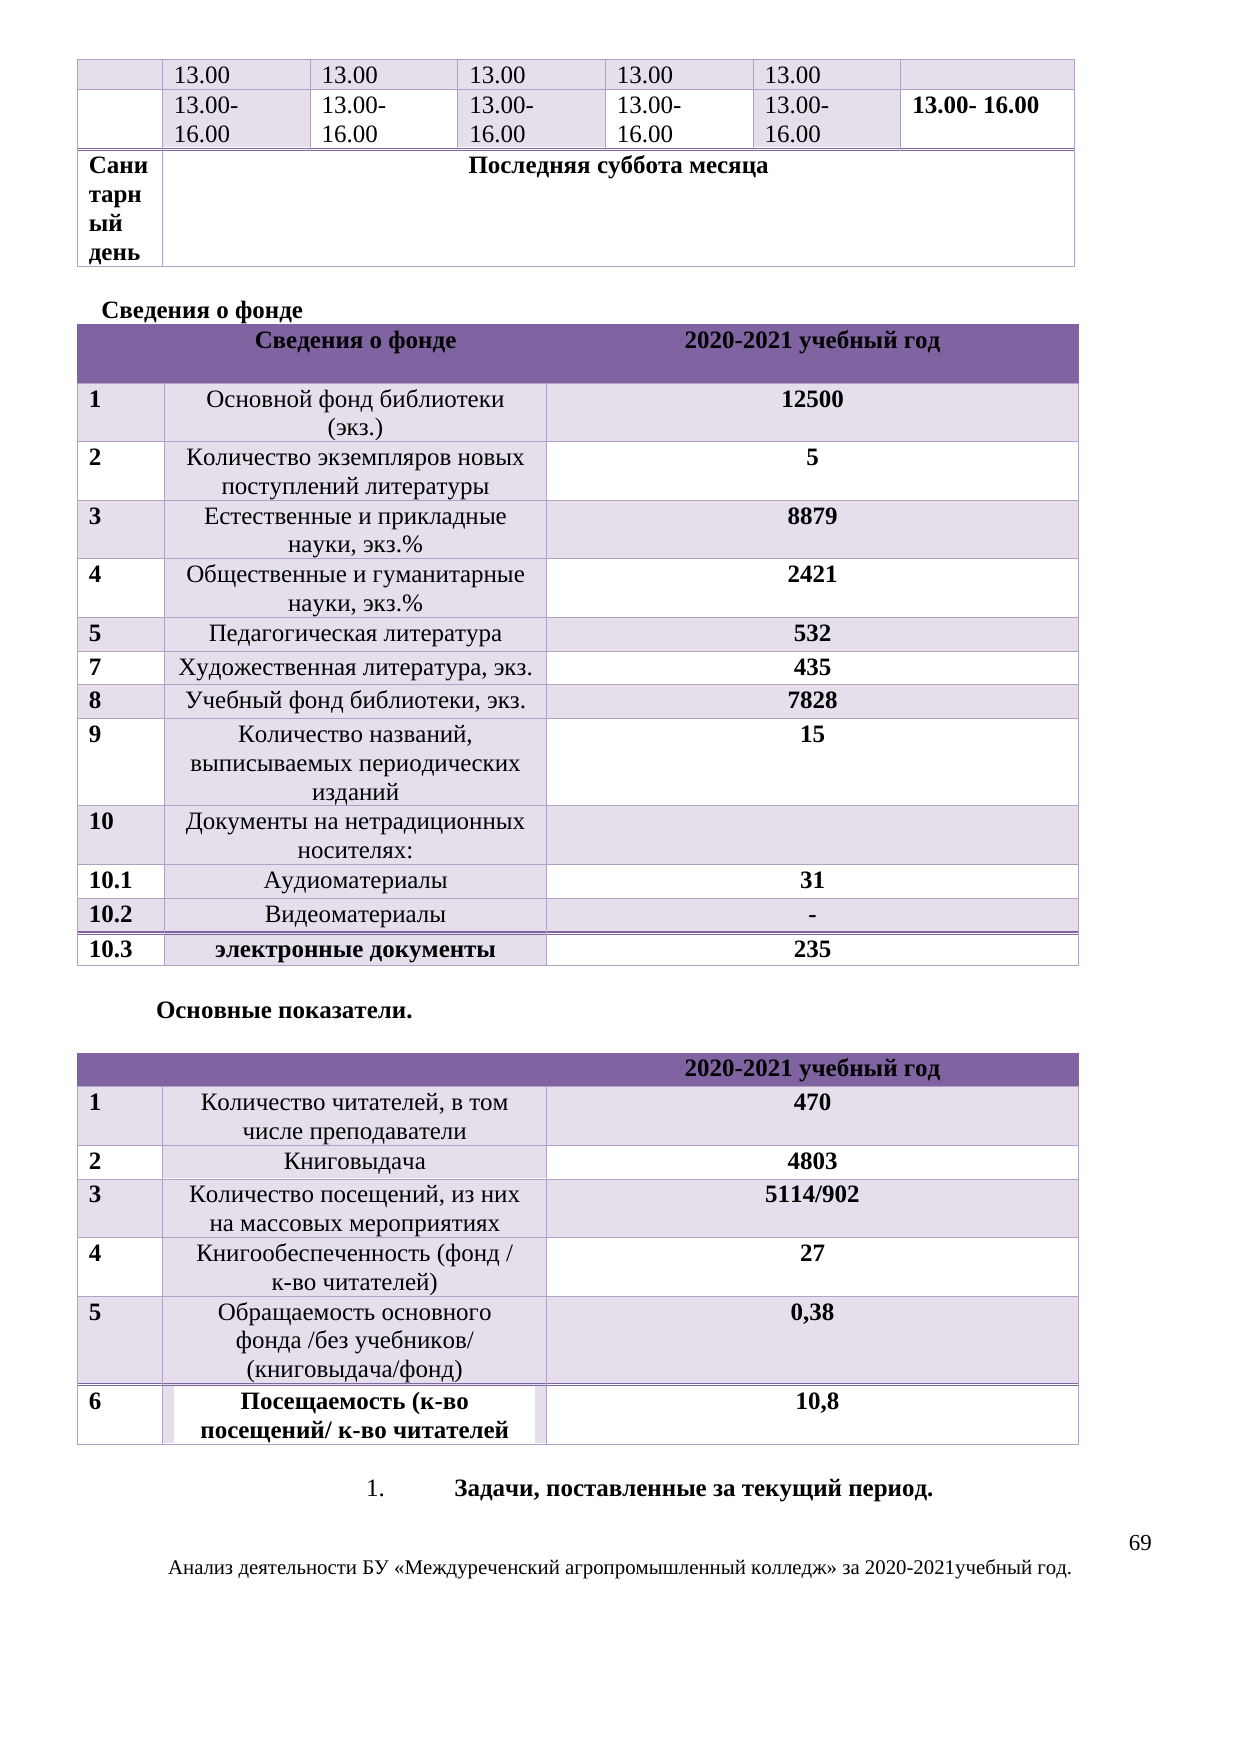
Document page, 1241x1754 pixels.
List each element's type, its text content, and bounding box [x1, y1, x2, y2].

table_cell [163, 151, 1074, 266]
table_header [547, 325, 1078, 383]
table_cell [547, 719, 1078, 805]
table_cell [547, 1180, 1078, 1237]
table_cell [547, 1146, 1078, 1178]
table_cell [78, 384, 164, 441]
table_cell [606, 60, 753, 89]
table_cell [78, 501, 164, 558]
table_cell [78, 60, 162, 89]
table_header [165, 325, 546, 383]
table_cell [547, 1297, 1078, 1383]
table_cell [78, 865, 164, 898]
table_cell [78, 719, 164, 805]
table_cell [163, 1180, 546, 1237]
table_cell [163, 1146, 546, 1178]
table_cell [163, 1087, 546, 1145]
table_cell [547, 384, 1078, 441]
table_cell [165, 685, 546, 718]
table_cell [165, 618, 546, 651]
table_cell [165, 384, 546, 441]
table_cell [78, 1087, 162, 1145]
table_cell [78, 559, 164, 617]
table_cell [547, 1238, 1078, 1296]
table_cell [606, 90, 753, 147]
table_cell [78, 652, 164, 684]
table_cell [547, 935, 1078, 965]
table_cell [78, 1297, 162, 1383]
text Сведения о фонде [89, 295, 1152, 324]
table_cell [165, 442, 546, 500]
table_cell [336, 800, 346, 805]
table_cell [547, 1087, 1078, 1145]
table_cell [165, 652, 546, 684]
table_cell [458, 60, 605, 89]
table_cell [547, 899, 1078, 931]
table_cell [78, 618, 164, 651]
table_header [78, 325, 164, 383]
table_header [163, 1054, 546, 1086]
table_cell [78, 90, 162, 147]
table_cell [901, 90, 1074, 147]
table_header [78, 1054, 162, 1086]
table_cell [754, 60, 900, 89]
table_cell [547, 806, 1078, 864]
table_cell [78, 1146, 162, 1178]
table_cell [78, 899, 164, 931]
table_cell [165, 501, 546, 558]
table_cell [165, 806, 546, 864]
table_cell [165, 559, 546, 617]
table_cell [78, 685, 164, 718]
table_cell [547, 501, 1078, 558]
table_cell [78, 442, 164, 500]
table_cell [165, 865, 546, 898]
list Задачи, поставленные за текущий период. [89, 1473, 1152, 1502]
list Основные показатели. [156, 995, 1152, 1024]
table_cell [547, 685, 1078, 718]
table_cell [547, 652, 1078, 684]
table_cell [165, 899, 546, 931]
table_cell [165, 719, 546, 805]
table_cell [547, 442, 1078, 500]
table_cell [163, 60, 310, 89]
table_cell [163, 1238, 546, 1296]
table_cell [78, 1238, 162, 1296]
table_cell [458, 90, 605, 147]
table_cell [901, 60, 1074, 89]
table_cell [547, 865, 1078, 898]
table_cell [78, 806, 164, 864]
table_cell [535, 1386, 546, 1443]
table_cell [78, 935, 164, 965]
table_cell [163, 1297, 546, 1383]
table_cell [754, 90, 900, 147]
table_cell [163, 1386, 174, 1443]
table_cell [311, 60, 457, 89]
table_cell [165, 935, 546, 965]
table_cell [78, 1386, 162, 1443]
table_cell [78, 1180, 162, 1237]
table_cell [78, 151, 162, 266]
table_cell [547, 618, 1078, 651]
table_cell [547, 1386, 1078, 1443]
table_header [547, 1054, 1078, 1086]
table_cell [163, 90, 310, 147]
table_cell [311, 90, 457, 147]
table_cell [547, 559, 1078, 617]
